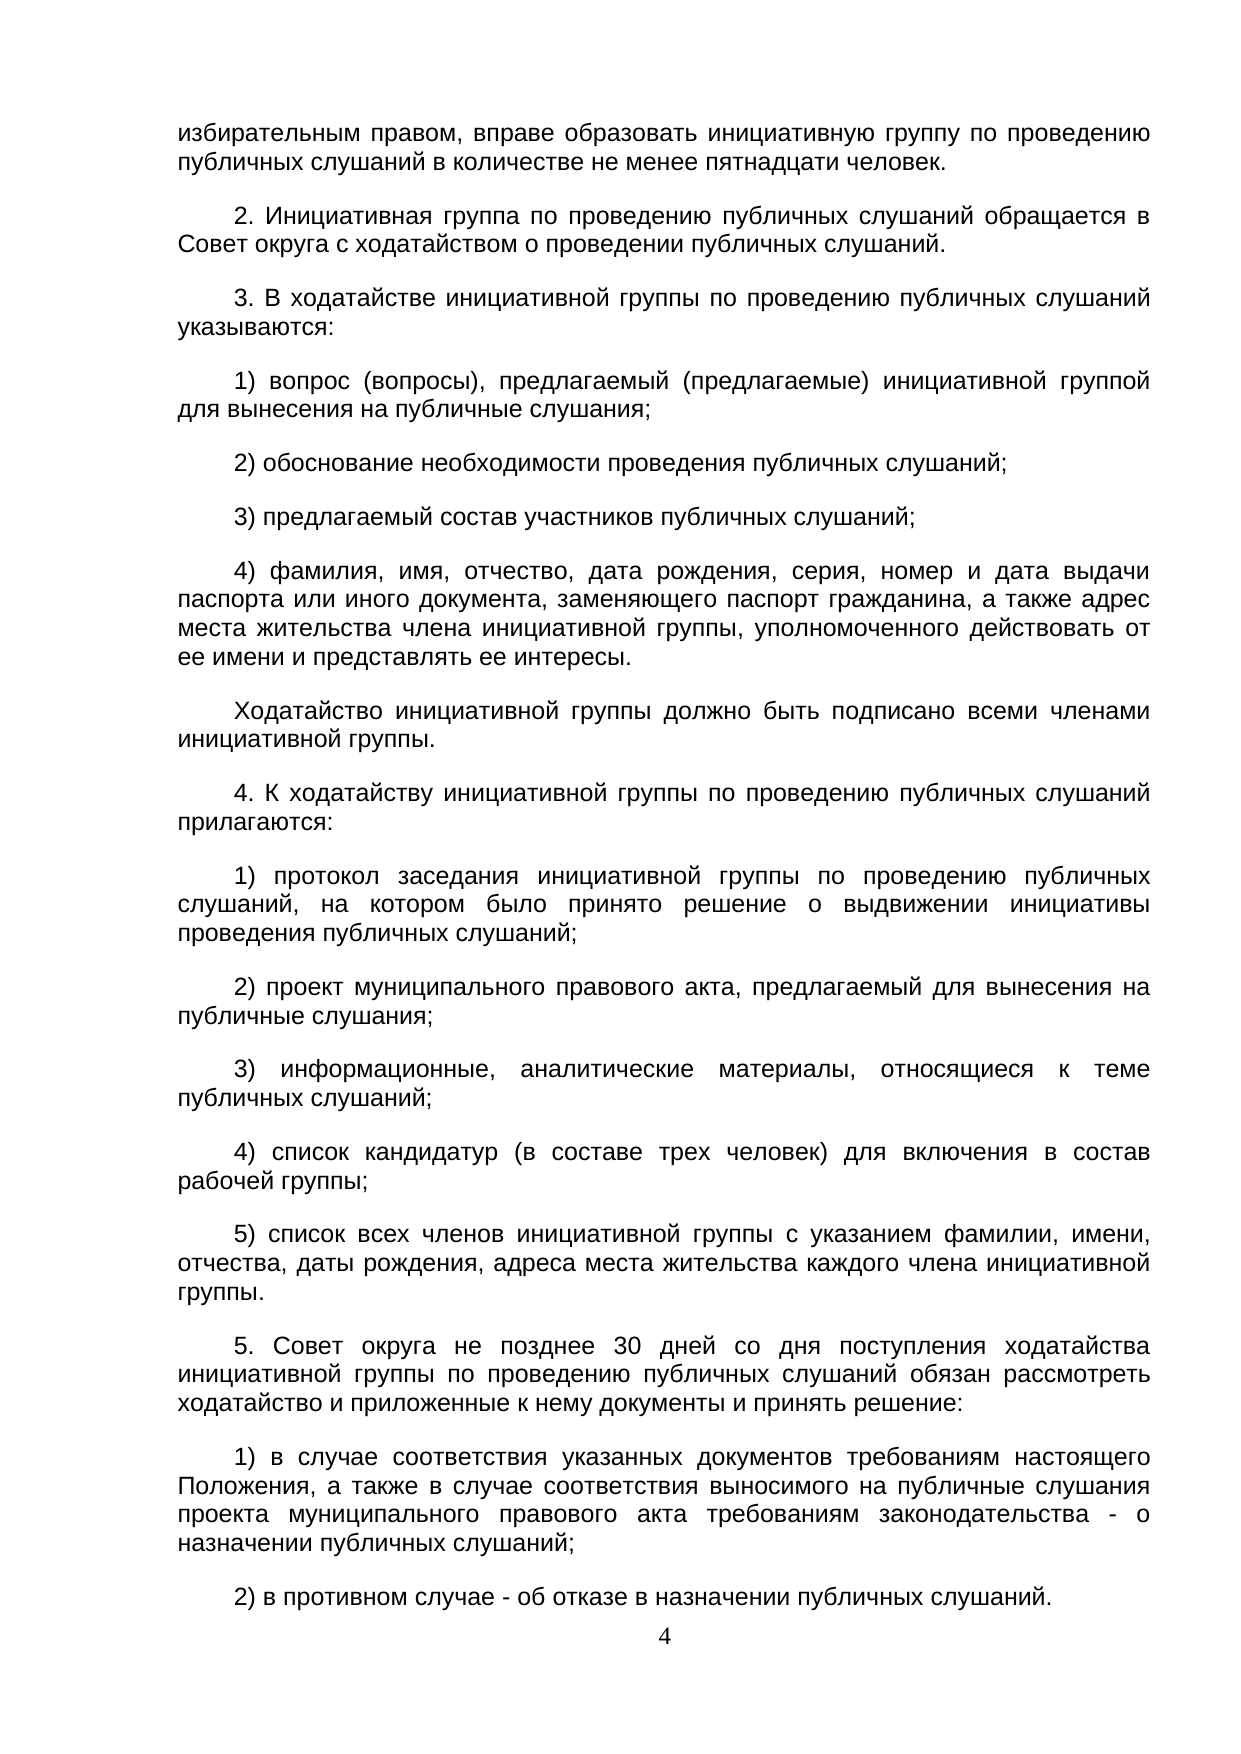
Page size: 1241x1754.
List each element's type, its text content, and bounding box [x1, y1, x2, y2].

text 2. Инициативная группа по проведению публичных слушаний обращается в Совет округа с ходатайством о проведении публичных слушаний. [177, 201, 1152, 258]
text Ходатайство инициативной группы должно быть подписано всеми членами инициативной группы. [177, 696, 1152, 753]
text 3. В ходатайстве инициативной группы по проведению публичных слушаний указываются: [177, 283, 1152, 341]
text 2) обоснование необходимости проведения публичных слушаний; [177, 448, 1152, 477]
text 1) протокол заседания инициативной группы по проведению публичных слушаний, на котором было принято решение о выдвижении инициативы проведения публичных слушаний; [177, 861, 1152, 947]
text 4. К ходатайству инициативной группы по проведению публичных слушаний прилагаются: [177, 778, 1152, 836]
text 2) проект муниципального правового акта, предлагаемый для вынесения на публичные слушания; [177, 972, 1152, 1029]
text 2) в противном случае - об отказе в назначении публичных слушаний. [177, 1582, 1152, 1611]
text 1) в случае соответствия указанных документов требованиям настоящего Положения, а также в случае соответствия выносимого на публичные слушания проекта муниципального правового акта требованиям законодательства - о назначении публичных слушаний; [177, 1442, 1152, 1557]
text 4) список кандидатур (в составе трех человек) для включения в состав рабочей группы; [177, 1137, 1152, 1194]
text 3) информационные, аналитические материалы, относящиеся к теме публичных слушаний; [177, 1054, 1152, 1112]
text 5) список всех членов инициативной группы с указанием фамилии, имени, отчества, даты рождения, адреса места жительства каждого члена инициативной группы. [177, 1219, 1152, 1306]
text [177, 118, 1152, 176]
text 3) предлагаемый состав участников публичных слушаний; [177, 502, 1152, 531]
text 4) фамилия, имя, отчество, дата рождения, серия, номер и дата выдачи паспорта или иного документа, заменяющего паспорт гражданина, а также адрес места жительства члена инициативной группы, уполномоченного действовать от ее имени и представлять ее интересы. [177, 556, 1152, 671]
text 5. Совет округа не позднее 30 дней со дня поступления ходатайства инициативной группы по проведению публичных слушаний обязан рассмотреть ходатайство и приложенные к нему документы и принять решение: [177, 1331, 1152, 1417]
text 1) вопрос (вопросы), предлагаемый (предлагаемые) инициативной группой для вынесения на публичные слушания; [177, 366, 1152, 423]
